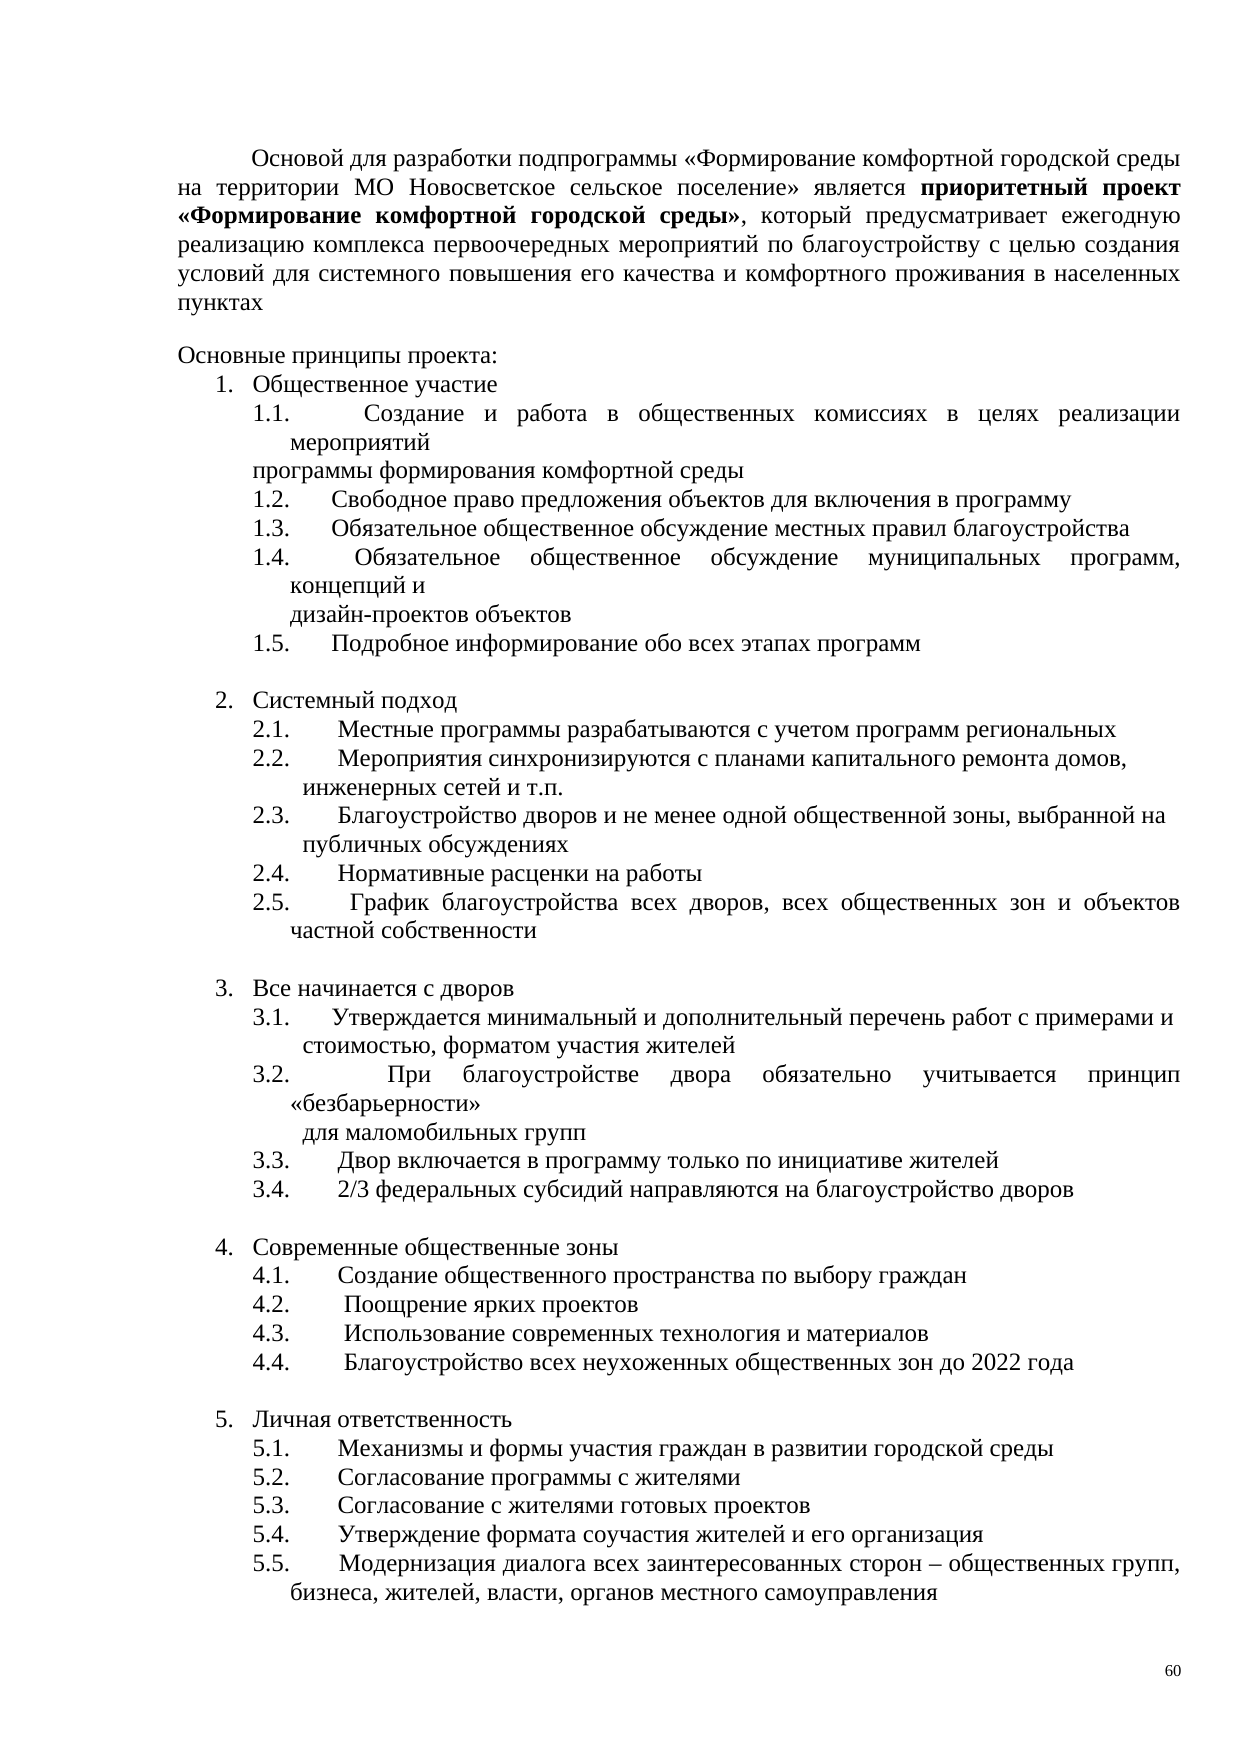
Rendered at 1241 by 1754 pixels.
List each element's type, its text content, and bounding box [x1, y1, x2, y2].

list Современные общественные зоны [215, 1232, 1181, 1261]
text Основой для разработки подпрограммы «Формирование комфортной городской среды на территории МО Новосветское сельское поселение» является приоритетный проект «Формирование комфортной городской среды», который предусматривает ежегодную реализацию комплекса первоочередных мероприятий по благоустройству с целью создания условий для системного повышения его качества и комфортного проживания в населенных пунктах [177, 143, 1181, 316]
text программы формирования комфортной среды [252, 456, 1181, 484]
list Модернизация диалога всех заинтересованных сторон – общественных групп, бизнеса, жителей, власти, органов местного самоуправления [252, 1548, 1181, 1606]
list 2/3 федеральных субсидий направляются на благоустройство дворов [252, 1174, 1181, 1203]
list Подробное информирование обо всех этапах программ [252, 628, 1181, 657]
list инженерных сетей и т.п. [290, 772, 1181, 801]
list Согласование с жителями готовых проектов [252, 1491, 1181, 1519]
list Создание общественного пространства по выбору граждан [252, 1261, 1181, 1289]
list Мероприятия синхронизируются с планами капитального ремонта домов, [252, 743, 1181, 772]
list Общественное участие [215, 369, 1181, 398]
list Обязательное общественное обсуждение муниципальных программ, концепций и [252, 542, 1181, 599]
list Утверждение формата соучастия жителей и его организация [252, 1519, 1181, 1548]
list Благоустройство дворов и не менее одной общественной зоны, выбранной на [252, 801, 1181, 829]
list стоимостью, форматом участия жителей [290, 1031, 1181, 1059]
list График благоустройства всех дворов, всех общественных зон и объектов частной собственности [252, 887, 1181, 944]
list Все начинается с дворов [215, 973, 1181, 1002]
list Нормативные расценки на работы [252, 858, 1181, 887]
list Механизмы и формы участия граждан в развитии городской среды [252, 1433, 1181, 1462]
list публичных обсуждениях [290, 829, 1181, 858]
list Местные программы разрабатываются с учетом программ региональных [252, 714, 1181, 743]
list Поощрение ярких проектов [252, 1289, 1181, 1318]
list Системный подход [215, 686, 1181, 714]
text Основные принципы проекта: [177, 341, 1181, 369]
list Обязательное общественное обсуждение местных правил благоустройства [252, 513, 1181, 542]
list Согласование программы с жителями [252, 1462, 1181, 1491]
list Свободное право предложения объектов для включения в программу [252, 484, 1181, 513]
list Создание и работа в общественных комиссиях в целях реализации мероприятий [252, 398, 1181, 456]
list дизайн-проектов объектов [290, 599, 1181, 628]
list Использование современных технология и материалов [252, 1318, 1181, 1347]
list Благоустройство всех неухоженных общественных зон до 2022 года [252, 1347, 1181, 1376]
list для маломобильных групп [290, 1117, 1181, 1146]
list При благоустройстве двора обязательно учитывается принцип «безбарьерности» [252, 1059, 1181, 1117]
list Утверждается минимальный и дополнительный перечень работ с примерами и [252, 1002, 1181, 1031]
list Личная ответственность [215, 1404, 1181, 1433]
list Двор включается в программу только по инициативе жителей [252, 1146, 1181, 1174]
